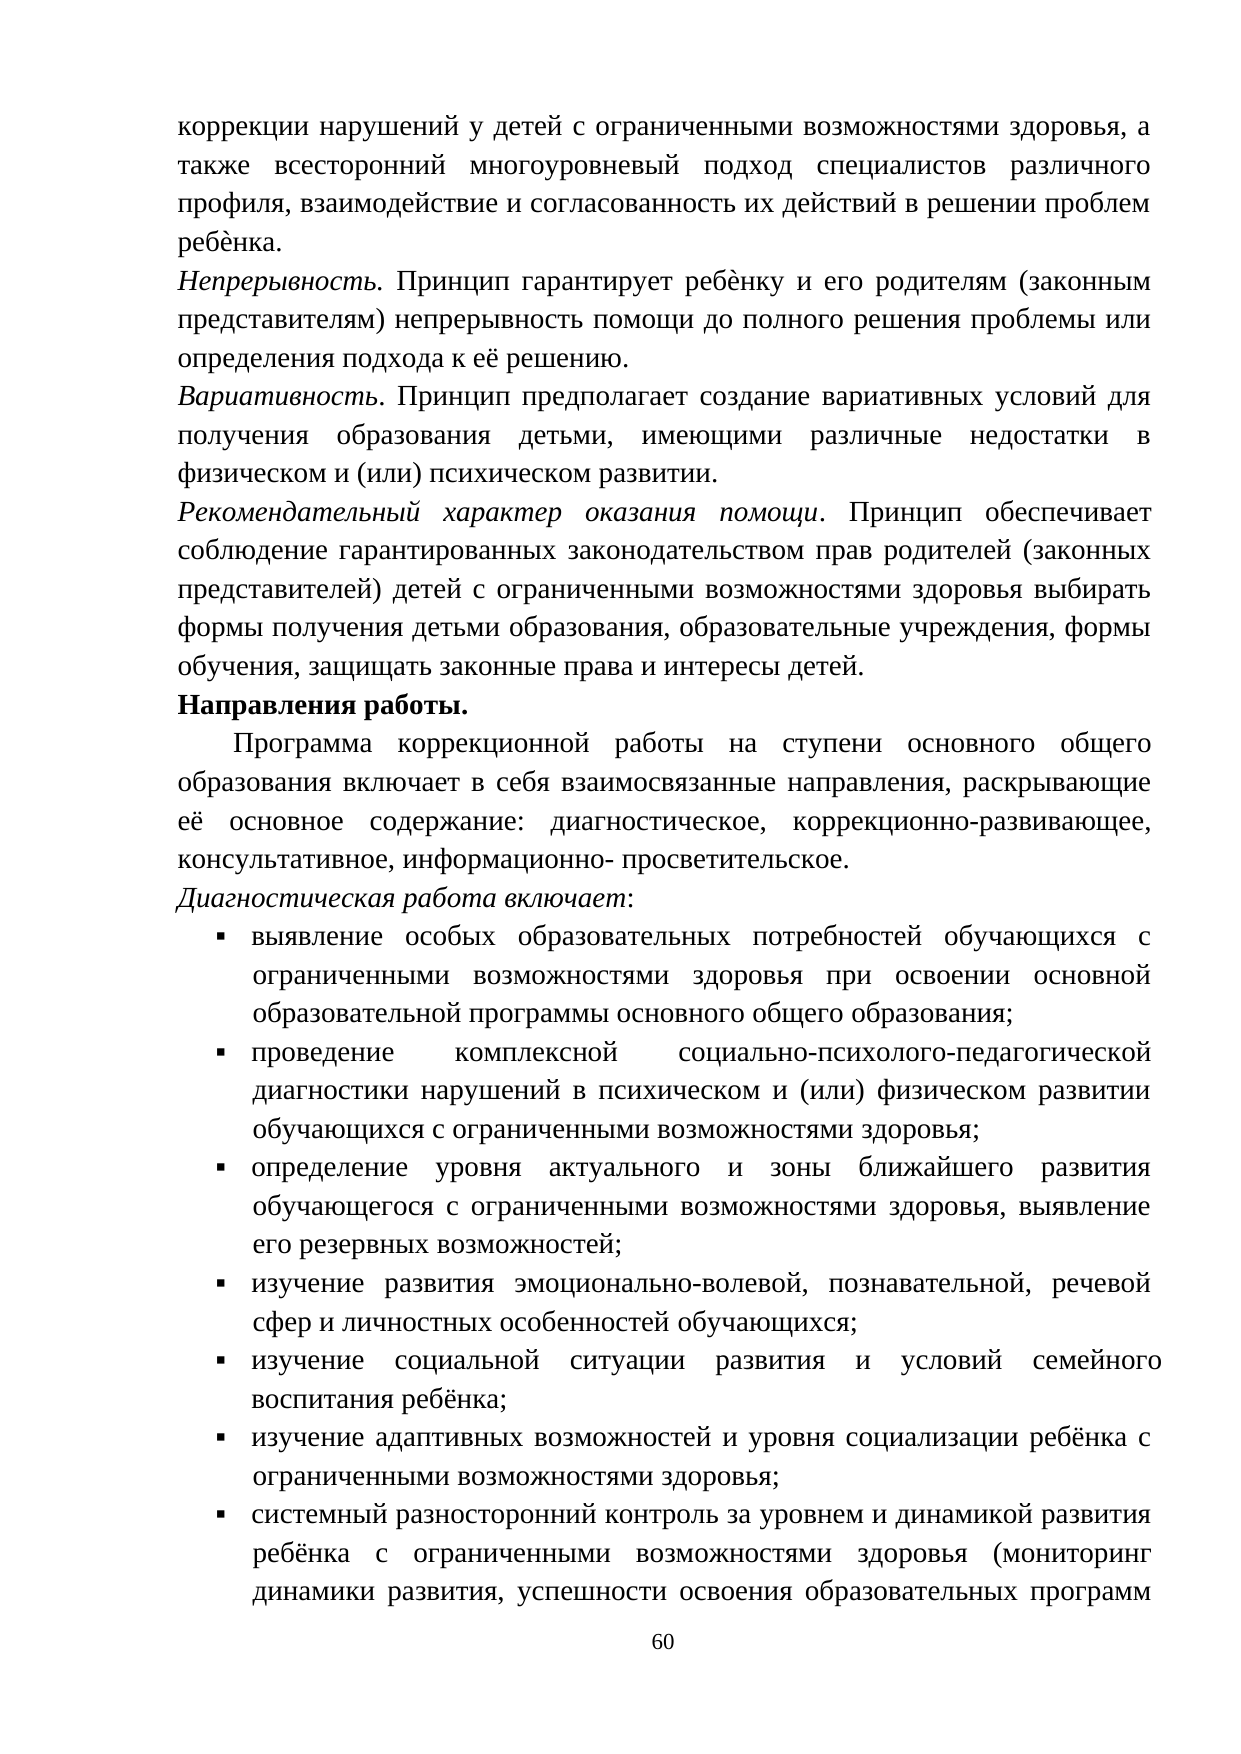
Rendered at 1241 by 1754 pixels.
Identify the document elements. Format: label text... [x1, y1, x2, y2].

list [215, 1496, 1152, 1607]
text Непрерывность. Принцип гарантирует ребѐнку и его родителям (законным представителям) непрерывность помощи до полного решения проблемы или определения подхода к её решению. [177, 263, 1152, 373]
text Диагностическая работа включает: [177, 880, 1240, 913]
list изучение развития эмоционально-волевой, познавательной, речевой сфер и личностных особенностей обучающихся; [215, 1265, 1152, 1337]
text Рекомендательный характер оказания помощи. Принцип обеспечивает соблюдение гарантированных законодательством прав родителей (законных представителей) детей с ограниченными возможностями здоровья выбирать формы получения детьми образования, образовательные учреждения, формы обучения, защищать законные права и интересы детей. [177, 494, 1152, 682]
list изучение социальной ситуации развития и условий семейного воспитания ребёнка; [215, 1342, 1163, 1414]
text Программа коррекционной работы на ступени основного общего образования включает в себя взаимосвязанные направления, раскрывающие её основное содержание: диагностическое, коррекционно-развивающее, консультативное, информационно- просветительское. [177, 726, 1152, 875]
list выявление особых образовательных потребностей обучающихся с ограниченными возможностями здоровья при освоении основной образовательной программы основного общего образования; [215, 918, 1151, 1029]
list определение уровня актуального и зоны ближайшего развития обучающегося с ограниченными возможностями здоровья, выявление его резервных возможностей; [215, 1149, 1151, 1260]
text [177, 108, 1151, 257]
text Вариативность. Принцип предполагает создание вариативных условий для получения образования детьми, имеющими различные недостатки в физическом и (или) психическом развитии. [177, 378, 1151, 489]
list проведение комплексной социально-психолого-педагогической диагностики нарушений в психическом и (или) физическом развитии обучающихся с ограниченными возможностями здоровья; [215, 1034, 1152, 1144]
list изучение адаптивных возможностей и уровня социализации ребёнка с ограниченными возможностями здоровья; [215, 1419, 1152, 1491]
subtitle Направления работы. [177, 687, 1240, 721]
